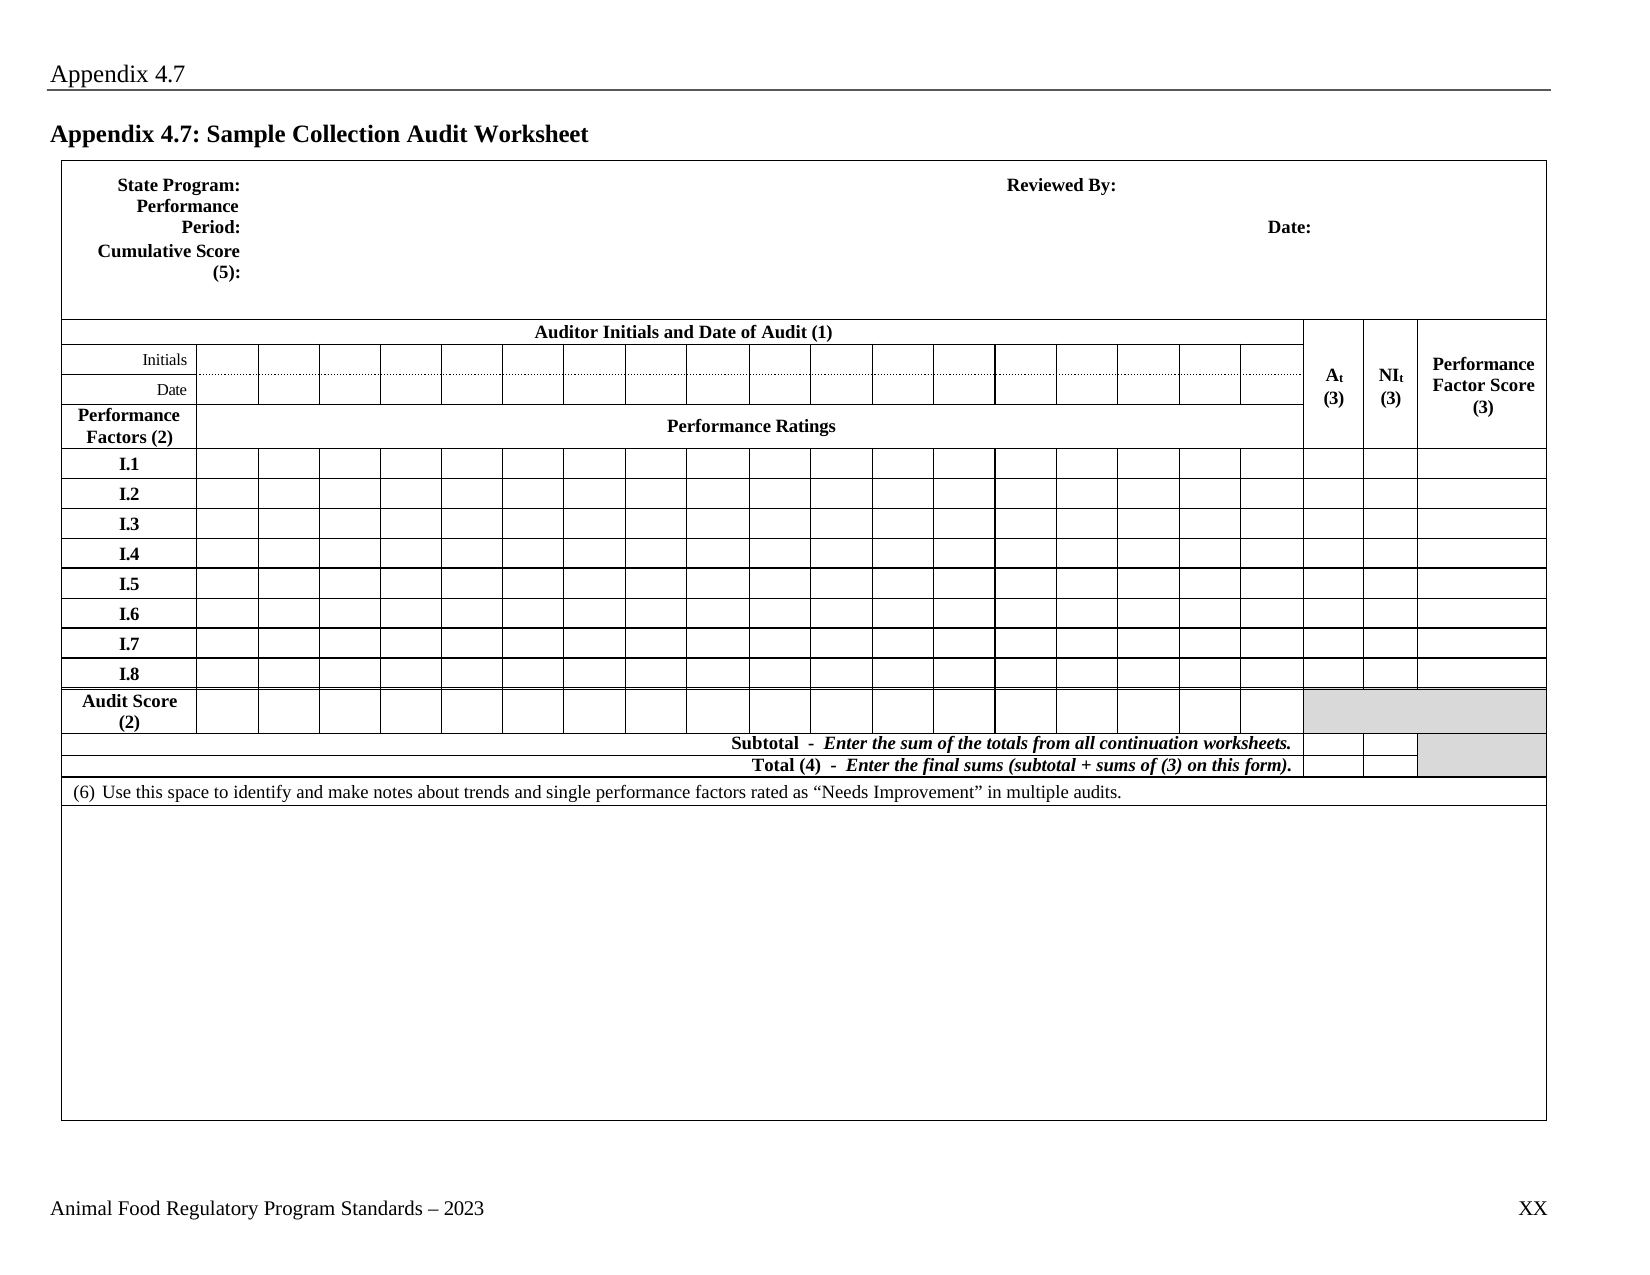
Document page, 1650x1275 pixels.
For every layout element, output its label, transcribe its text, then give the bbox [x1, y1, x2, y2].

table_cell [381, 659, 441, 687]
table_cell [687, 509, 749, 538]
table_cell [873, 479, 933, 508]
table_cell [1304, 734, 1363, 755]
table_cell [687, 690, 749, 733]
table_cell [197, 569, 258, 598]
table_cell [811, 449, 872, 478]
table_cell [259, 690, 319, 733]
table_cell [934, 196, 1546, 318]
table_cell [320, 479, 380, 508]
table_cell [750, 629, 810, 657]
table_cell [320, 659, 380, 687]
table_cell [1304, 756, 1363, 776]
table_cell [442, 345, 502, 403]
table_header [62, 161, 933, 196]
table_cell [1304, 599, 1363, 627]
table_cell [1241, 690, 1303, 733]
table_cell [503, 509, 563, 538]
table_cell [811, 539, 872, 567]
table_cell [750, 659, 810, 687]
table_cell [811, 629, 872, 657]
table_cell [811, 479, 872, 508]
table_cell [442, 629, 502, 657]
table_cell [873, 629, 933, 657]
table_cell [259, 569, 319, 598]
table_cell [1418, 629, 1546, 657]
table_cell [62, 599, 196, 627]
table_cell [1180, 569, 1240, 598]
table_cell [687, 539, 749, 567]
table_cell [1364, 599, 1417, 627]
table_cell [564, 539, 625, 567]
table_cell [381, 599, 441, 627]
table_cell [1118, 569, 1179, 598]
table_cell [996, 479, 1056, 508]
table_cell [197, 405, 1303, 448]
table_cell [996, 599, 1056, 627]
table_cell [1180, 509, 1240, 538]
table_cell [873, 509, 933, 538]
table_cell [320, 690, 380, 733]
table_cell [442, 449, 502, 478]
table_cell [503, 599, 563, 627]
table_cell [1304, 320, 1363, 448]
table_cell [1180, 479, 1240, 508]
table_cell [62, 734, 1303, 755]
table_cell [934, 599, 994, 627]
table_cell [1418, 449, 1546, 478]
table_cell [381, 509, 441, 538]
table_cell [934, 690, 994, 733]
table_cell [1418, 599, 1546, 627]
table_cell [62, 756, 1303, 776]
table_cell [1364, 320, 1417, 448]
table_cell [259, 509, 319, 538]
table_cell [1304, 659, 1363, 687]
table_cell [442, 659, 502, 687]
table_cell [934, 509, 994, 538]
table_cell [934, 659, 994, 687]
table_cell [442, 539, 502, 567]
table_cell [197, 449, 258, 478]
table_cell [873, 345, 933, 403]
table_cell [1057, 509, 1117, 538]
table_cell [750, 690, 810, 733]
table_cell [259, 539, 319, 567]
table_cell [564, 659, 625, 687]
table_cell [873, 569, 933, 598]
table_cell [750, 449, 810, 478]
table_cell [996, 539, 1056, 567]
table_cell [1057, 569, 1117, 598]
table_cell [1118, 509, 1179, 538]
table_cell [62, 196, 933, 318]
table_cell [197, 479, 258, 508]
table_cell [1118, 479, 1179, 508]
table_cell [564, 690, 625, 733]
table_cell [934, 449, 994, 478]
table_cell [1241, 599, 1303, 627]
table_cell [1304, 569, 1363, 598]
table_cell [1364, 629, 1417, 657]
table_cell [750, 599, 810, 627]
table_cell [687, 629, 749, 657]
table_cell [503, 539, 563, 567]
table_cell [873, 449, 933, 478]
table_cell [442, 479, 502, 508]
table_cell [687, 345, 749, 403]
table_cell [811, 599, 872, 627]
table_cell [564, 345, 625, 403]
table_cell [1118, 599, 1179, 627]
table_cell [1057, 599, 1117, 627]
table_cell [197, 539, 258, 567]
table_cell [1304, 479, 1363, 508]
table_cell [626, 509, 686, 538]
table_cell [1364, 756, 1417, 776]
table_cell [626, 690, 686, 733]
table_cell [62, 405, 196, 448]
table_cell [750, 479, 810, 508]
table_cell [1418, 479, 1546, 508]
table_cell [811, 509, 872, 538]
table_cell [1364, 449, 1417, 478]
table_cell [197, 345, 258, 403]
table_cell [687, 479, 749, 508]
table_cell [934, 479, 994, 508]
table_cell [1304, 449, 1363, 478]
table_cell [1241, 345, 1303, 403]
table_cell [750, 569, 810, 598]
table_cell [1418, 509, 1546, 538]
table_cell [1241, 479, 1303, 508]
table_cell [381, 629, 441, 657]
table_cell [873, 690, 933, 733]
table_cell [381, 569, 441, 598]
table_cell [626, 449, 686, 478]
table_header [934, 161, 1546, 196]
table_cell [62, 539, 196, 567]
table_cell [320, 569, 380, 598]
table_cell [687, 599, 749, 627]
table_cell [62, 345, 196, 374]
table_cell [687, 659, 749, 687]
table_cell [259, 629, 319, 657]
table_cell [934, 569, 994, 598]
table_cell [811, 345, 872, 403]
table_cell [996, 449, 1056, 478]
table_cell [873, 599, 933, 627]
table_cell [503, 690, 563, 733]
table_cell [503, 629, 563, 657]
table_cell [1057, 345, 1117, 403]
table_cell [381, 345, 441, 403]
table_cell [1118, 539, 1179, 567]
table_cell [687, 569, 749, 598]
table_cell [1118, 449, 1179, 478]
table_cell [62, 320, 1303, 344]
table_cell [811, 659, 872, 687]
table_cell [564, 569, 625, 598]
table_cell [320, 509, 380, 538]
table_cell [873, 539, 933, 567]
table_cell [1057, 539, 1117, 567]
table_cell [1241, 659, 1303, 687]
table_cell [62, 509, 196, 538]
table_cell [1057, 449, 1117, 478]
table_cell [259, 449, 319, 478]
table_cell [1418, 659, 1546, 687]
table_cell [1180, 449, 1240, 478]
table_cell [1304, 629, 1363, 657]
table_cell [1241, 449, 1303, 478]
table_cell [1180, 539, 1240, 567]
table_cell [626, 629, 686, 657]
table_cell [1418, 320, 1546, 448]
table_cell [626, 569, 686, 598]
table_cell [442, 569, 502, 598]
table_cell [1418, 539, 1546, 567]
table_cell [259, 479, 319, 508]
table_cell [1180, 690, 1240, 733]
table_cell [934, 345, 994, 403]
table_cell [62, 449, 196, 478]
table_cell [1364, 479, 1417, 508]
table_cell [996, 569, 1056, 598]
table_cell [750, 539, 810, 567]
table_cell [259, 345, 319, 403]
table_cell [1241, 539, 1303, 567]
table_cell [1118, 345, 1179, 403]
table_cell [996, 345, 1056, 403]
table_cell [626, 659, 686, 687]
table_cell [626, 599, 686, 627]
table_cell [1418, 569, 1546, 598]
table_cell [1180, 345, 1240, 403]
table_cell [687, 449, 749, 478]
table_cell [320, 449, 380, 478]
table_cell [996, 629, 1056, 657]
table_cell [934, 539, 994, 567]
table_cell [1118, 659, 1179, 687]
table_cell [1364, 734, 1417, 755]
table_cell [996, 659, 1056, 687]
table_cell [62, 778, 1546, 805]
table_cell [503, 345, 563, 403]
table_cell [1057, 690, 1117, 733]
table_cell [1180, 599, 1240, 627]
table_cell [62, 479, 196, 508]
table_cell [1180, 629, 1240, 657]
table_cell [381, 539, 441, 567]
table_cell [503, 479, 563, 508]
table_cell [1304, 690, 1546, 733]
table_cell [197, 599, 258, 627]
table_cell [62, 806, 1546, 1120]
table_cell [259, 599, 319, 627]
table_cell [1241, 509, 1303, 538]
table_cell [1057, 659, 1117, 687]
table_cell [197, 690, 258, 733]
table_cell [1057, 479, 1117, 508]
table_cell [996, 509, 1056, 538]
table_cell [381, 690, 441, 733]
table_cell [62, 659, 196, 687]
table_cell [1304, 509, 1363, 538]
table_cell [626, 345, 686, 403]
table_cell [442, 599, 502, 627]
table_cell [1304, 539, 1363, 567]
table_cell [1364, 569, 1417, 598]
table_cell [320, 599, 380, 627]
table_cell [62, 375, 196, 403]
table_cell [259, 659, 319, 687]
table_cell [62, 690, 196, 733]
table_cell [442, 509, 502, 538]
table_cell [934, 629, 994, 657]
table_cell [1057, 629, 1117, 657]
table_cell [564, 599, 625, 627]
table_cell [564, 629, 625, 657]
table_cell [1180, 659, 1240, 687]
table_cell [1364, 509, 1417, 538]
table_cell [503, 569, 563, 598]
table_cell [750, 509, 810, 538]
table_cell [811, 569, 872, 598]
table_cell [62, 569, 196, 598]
subtitle Appendix 4.7: Sample Collection Audit Worksheet [50, 119, 1558, 147]
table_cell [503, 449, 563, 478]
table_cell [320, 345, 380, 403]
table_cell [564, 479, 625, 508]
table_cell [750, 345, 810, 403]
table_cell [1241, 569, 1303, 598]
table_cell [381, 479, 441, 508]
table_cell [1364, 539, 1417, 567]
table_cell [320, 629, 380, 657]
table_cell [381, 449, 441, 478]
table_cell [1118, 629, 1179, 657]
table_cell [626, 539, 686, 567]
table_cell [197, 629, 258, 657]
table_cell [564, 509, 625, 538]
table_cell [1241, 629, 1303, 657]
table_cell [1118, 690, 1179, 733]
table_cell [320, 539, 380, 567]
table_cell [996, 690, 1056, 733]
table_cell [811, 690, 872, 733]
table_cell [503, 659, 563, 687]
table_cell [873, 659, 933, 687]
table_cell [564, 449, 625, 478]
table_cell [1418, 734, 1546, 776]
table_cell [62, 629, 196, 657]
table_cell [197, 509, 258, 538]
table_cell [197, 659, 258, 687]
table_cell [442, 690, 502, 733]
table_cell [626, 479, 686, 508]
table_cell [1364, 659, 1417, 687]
